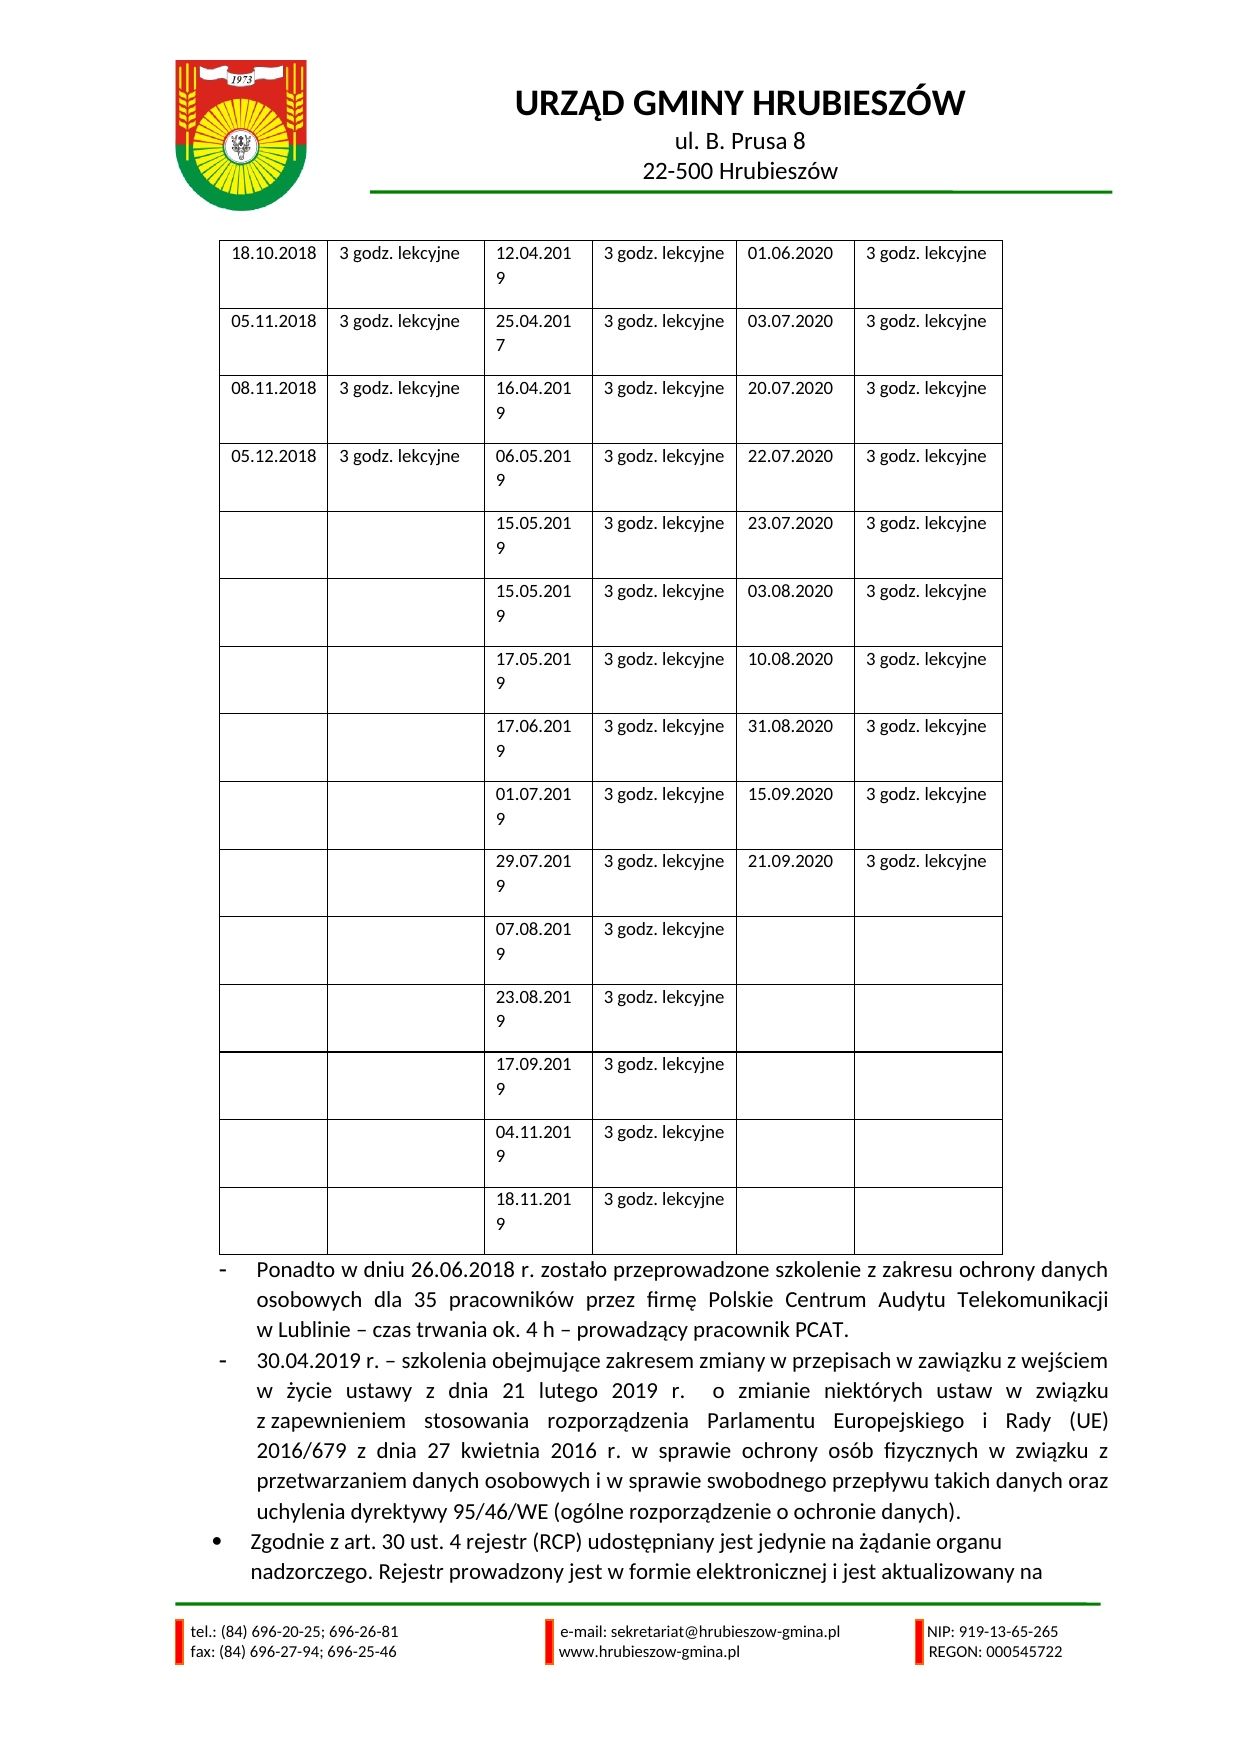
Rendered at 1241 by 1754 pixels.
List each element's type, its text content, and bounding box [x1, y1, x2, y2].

table_cell [855, 1188, 1002, 1254]
picture [175, 60, 307, 211]
table_cell [737, 917, 854, 984]
table_cell [328, 512, 484, 578]
table_cell 3 godz. lekcyjne [855, 714, 1002, 781]
table_cell [855, 1120, 1002, 1187]
table_cell [328, 579, 484, 646]
table_cell 3 godz. lekcyjne [593, 1053, 736, 1119]
table_cell [220, 1053, 327, 1119]
table_cell [328, 850, 484, 916]
table_cell 03.08.2020 [737, 579, 854, 646]
table_cell [328, 1188, 484, 1254]
table_cell 3 godz. lekcyjne [593, 376, 736, 443]
table_cell 05.12.2018 [220, 444, 327, 511]
table_cell [220, 782, 327, 848]
table_cell 3 godz. lekcyjne [855, 241, 1002, 308]
table_cell 3 godz. lekcyjne [855, 309, 1002, 375]
table_cell 3 godz. lekcyjne [593, 714, 736, 781]
table_cell 01.06.2020 [737, 241, 854, 308]
table_cell 3 godz. lekcyjne [593, 985, 736, 1051]
table_cell [737, 985, 854, 1051]
table_cell [328, 647, 484, 713]
table_cell [220, 1188, 327, 1254]
table_cell 01.07.2019 [485, 782, 592, 848]
table_cell [220, 985, 327, 1051]
table_cell 17.09.2019 [485, 1053, 592, 1119]
table_cell 3 godz. lekcyjne [593, 1120, 736, 1187]
table_cell [737, 1053, 854, 1119]
table_cell 3 godz. lekcyjne [328, 241, 484, 308]
table_cell 20.07.2020 [737, 376, 854, 443]
table_cell [855, 1053, 1002, 1119]
table_cell 23.07.2020 [737, 512, 854, 578]
table_cell 3 godz. lekcyjne [593, 1188, 736, 1254]
table_cell 3 godz. lekcyjne [855, 782, 1002, 848]
table_cell [220, 512, 327, 578]
table_cell 08.11.2018 [220, 376, 327, 443]
table_cell [737, 1120, 854, 1187]
table_cell 3 godz. lekcyjne [593, 241, 736, 308]
table_cell [328, 985, 484, 1051]
table_cell 18.11.2019 [485, 1188, 592, 1254]
table_cell 21.09.2020 [737, 850, 854, 916]
table_cell 3 godz. lekcyjne [593, 782, 736, 848]
table_cell 3 godz. lekcyjne [855, 850, 1002, 916]
table_cell 03.07.2020 [737, 309, 854, 375]
table_cell [328, 714, 484, 781]
table_cell 29.07.2019 [485, 850, 592, 916]
table_cell 3 godz. lekcyjne [855, 376, 1002, 443]
table_cell [328, 1120, 484, 1187]
table_cell 3 godz. lekcyjne [855, 647, 1002, 713]
table_cell [328, 1053, 484, 1119]
table_cell 22.07.2020 [737, 444, 854, 511]
table_cell 15.05.2019 [485, 512, 592, 578]
table_cell 15.05.2019 [485, 579, 592, 646]
table_cell 25.04.2017 [485, 309, 592, 375]
table_cell 3 godz. lekcyjne [328, 444, 484, 511]
table_cell 12.04.2019 [485, 241, 592, 308]
table_cell 07.08.2019 [485, 917, 592, 984]
table_cell [855, 917, 1002, 984]
table_cell [328, 782, 484, 848]
table_cell 3 godz. lekcyjne [328, 376, 484, 443]
table_cell 3 godz. lekcyjne [855, 512, 1002, 578]
table_cell 3 godz. lekcyjne [328, 309, 484, 375]
table_cell [220, 917, 327, 984]
table_cell [328, 917, 484, 984]
table_cell 10.08.2020 [737, 647, 854, 713]
table_cell 3 godz. lekcyjne [855, 579, 1002, 646]
table_cell 17.05.2019 [485, 647, 592, 713]
table_cell 3 godz. lekcyjne [593, 512, 736, 578]
table_cell [737, 1188, 854, 1254]
table_cell [220, 714, 327, 781]
table_cell 3 godz. lekcyjne [593, 309, 736, 375]
table_cell [220, 647, 327, 713]
table_cell 18.10.2018 [220, 241, 327, 308]
table_cell 15.09.2020 [737, 782, 854, 848]
list Ponadto w dniu 26.06.2018 r. zostało przeprowadzone szkolenie z zakresu ochrony danych osobowych dla 35 pracowników przez firmę Polskie Centrum Audytu Telekomunikacji w Lublinie – czas trwania ok. 4 h – prowadzący pracownik PCAT. [219, 1255, 1110, 1344]
table_cell 3 godz. lekcyjne [593, 444, 736, 511]
table_cell [220, 1120, 327, 1187]
table_cell 3 godz. lekcyjne [593, 917, 736, 984]
table_cell 23.08.2019 [485, 985, 592, 1051]
table_cell 3 godz. lekcyjne [593, 850, 736, 916]
table_cell 06.05.2019 [485, 444, 592, 511]
table_cell [220, 850, 327, 916]
table_cell 04.11.2019 [485, 1120, 592, 1187]
table_cell 3 godz. lekcyjne [855, 444, 1002, 511]
table_cell 31.08.2020 [737, 714, 854, 781]
table_cell 3 godz. lekcyjne [593, 579, 736, 646]
table_cell 16.04.2019 [485, 376, 592, 443]
list 30.04.2019 r. – szkolenia obejmujące zakresem zmiany w przepisach w zawiązku z wejściem w życie ustawy z dnia 21 lutego 2019 r. o zmianie niektórych ustaw w związku z zapewnieniem stosowania rozporządzenia Parlamentu Europejskiego i Rady (UE) 2016/679 z dnia 27 kwietnia 2016 r. w sprawie ochrony osób fizycznych w związku z przetwarzaniem danych osobowych i w sprawie swobodnego przepływu takich danych oraz uchylenia dyrektywy 95/46/WE (ogólne rozporządzenie o ochronie danych). [219, 1346, 1110, 1525]
table_cell [855, 985, 1002, 1051]
table_cell 17.06.2019 [485, 714, 592, 781]
table_cell [220, 579, 327, 646]
table_cell 05.11.2018 [220, 309, 327, 375]
table_cell 3 godz. lekcyjne [593, 647, 736, 713]
